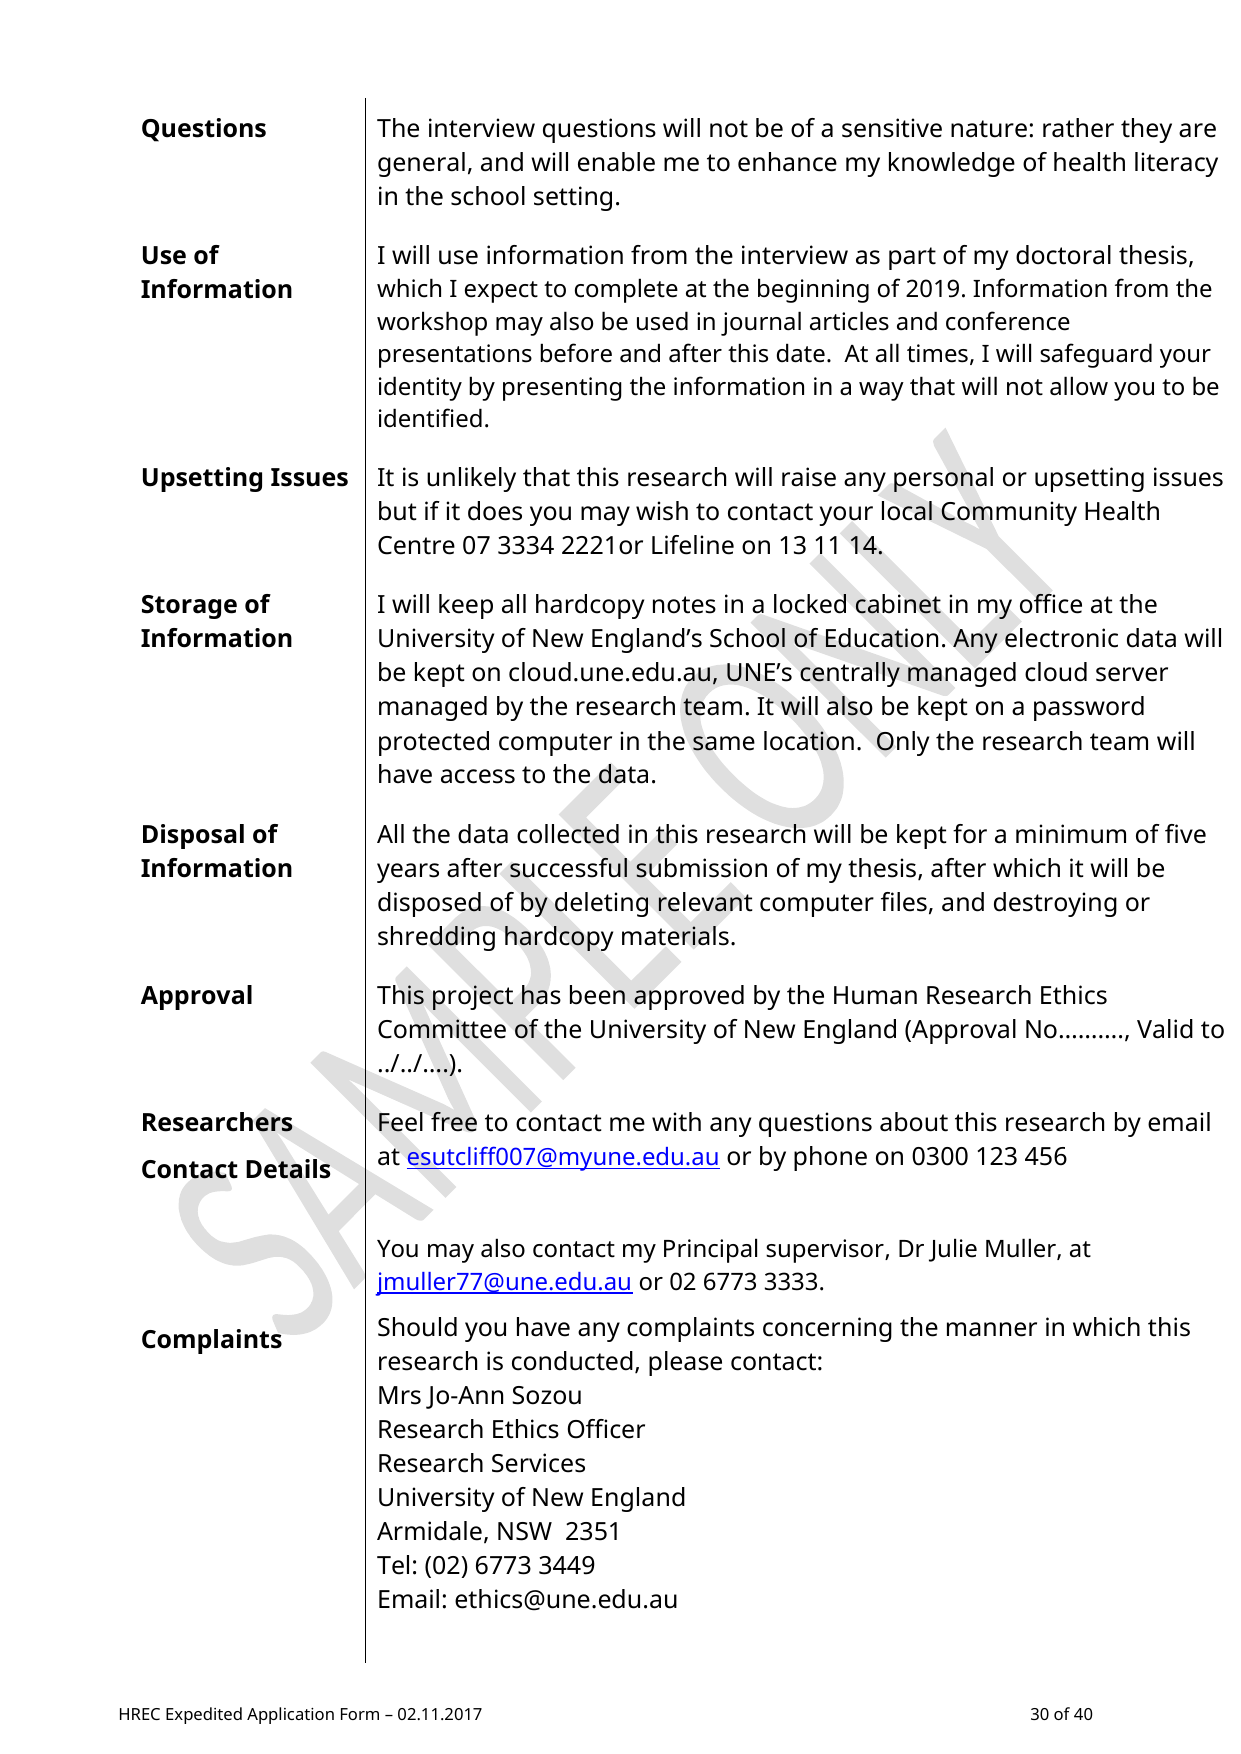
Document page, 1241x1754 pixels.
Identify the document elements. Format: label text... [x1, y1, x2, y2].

table_cell Should you have any complaints concerning the manner in which this research is conducted, please contact: Mrs Jo-Ann Sozou Research Ethics Officer Research Services University of New England Armidale, NSW 2351 Tel: (02) 6773 3449 Email: ethics@une.edu.au [366, 1310, 1237, 1663]
table_cell I will keep all hardcopy notes in a locked cabinet in my office at the University of New England’s School of Education. Any electronic data will be kept on cloud.une.edu.au, UNE’s centrally managed cloud server managed by the research team. It will also be kept on a password protected computer in the same location. Only the research team will have access to the data. [366, 574, 1237, 804]
table_cell Complaints [129, 1310, 365, 1663]
table_cell I will use information from the interview as part of my doctoral thesis, which I expect to complete at the beginning of 2019. Information from the workshop may also be used in journal articles and conference presentations before and after this date. At all times, I will safeguard your identity by presenting the information in a way that will not allow you to be identified. [366, 225, 1237, 447]
table_cell It is unlikely that this research will raise any personal or upsetting issues but if it does you may wish to contact your local Community Health Centre 07 3334 2221or Lifeline on 13 11 14. [366, 447, 1237, 574]
table_cell The interview questions will not be of a sensitive nature: rather they are general, and will enable me to enhance my knowledge of health literacy in the school setting. [366, 98, 1237, 225]
table_cell Upsetting Issues [129, 447, 365, 574]
table_cell All the data collected in this research will be kept for a minimum of five years after successful submission of my thesis, after which it will be disposed of by deleting relevant computer files, and destroying or shredding hardcopy materials. [366, 804, 1237, 965]
table_cell Feel free to contact me with any questions about this research by email at esutcliff007@myune.edu.au or by phone on 0300 123 456 You may also contact my Principal supervisor, Dr Julie Muller, at jmuller77@une.edu.au or 02 6773 3333. [366, 1092, 1237, 1309]
table_cell Storage of Information [129, 574, 365, 804]
table_cell Questions [129, 98, 365, 225]
table_cell Approval [129, 965, 365, 1092]
table_cell Disposal of Information [129, 804, 365, 965]
table_cell Researchers Contact Details [129, 1092, 365, 1309]
table_cell Use of Information [129, 225, 365, 447]
table_cell This project has been approved by the Human Research Ethics Committee of the University of New England (Approval No………., Valid to ../../….). [366, 965, 1237, 1092]
